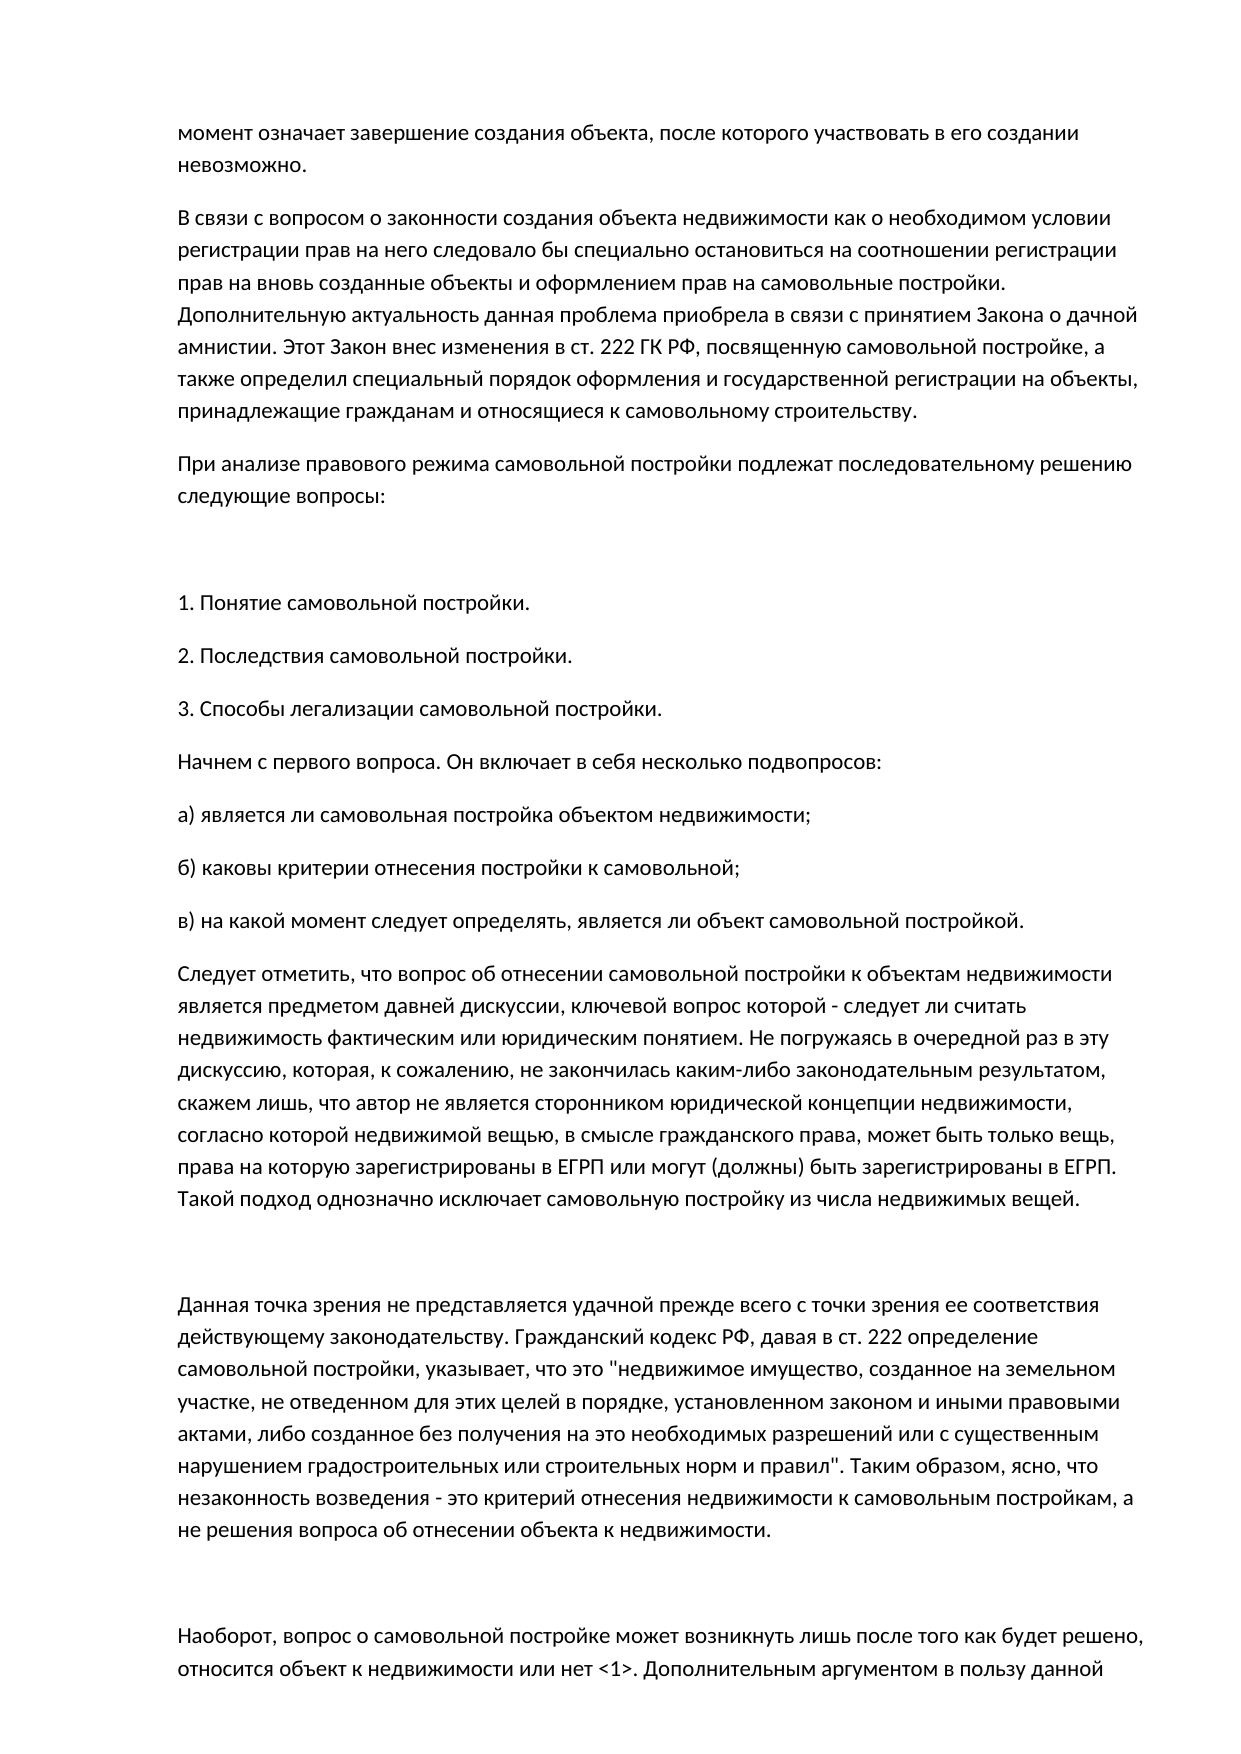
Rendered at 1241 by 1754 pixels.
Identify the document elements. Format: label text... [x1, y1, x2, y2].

text б) каковы критерии отнесения постройки к самовольной; [177, 853, 1152, 881]
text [177, 1622, 1152, 1682]
text 3. Способы легализации самовольной постройки. [177, 694, 1152, 722]
text В связи с вопросом о законности создания объекта недвижимости как о необходимом условии регистрации прав на него следовало бы специально остановиться на соотношении регистрации прав на вновь созданные объекты и оформлением прав на самовольные постройки. Дополнительную актуальность данная проблема приобрела в связи с принятием Закона о дачной амнистии. Этот Закон внес изменения в ст. 222 ГК РФ, посвященную самовольной постройке, а также определил специальный порядок оформления и государственной регистрации на объекты, принадлежащие гражданам и относящиеся к самовольному строительству. [177, 203, 1152, 424]
text в) на какой момент следует определять, является ли объект самовольной постройкой. [177, 906, 1152, 934]
text Данная точка зрения не представляется удачной прежде всего с точки зрения ее соответствия действующему законодательству. Гражданский кодекс РФ, давая в ст. 222 определение самовольной постройки, указывает, что это "недвижимое имущество, созданное на земельном участке, не отведенном для этих целей в порядке, установленном законом и иными правовыми актами, либо созданное без получения на это необходимых разрешений или с существенным нарушением градостроительных или строительных норм и правил". Таким образом, ясно, что незаконность возведения - это критерий отнесения недвижимости к самовольным постройкам, а не решения вопроса об отнесении объекта к недвижимости. [177, 1290, 1152, 1543]
text Следует отметить, что вопрос об отнесении самовольной постройки к объектам недвижимости является предметом давней дискуссии, ключевой вопрос которой - следует ли считать недвижимость фактическим или юридическим понятием. Не погружаясь в очередной раз в эту дискуссию, которая, к сожалению, не закончилась каким-либо законодательным результатом, скажем лишь, что автор не является сторонником юридической концепции недвижимости, согласно которой недвижимой вещью, в смысле гражданского права, может быть только вещь, права на которую зарегистрированы в ЕГРП или могут (должны) быть зарегистрированы в ЕГРП. Такой подход однозначно исключает самовольную постройку из числа недвижимых вещей. [177, 959, 1152, 1212]
text 1. Понятие самовольной постройки. [177, 588, 1152, 616]
text Начнем с первого вопроса. Он включает в себя несколько подвопросов: [177, 747, 1152, 775]
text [177, 118, 1152, 178]
text 2. Последствия самовольной постройки. [177, 641, 1152, 669]
text а) является ли самовольная постройка объектом недвижимости; [177, 800, 1152, 828]
text При анализе правового режима самовольной постройки подлежат последовательному решению следующие вопросы: [177, 449, 1152, 510]
